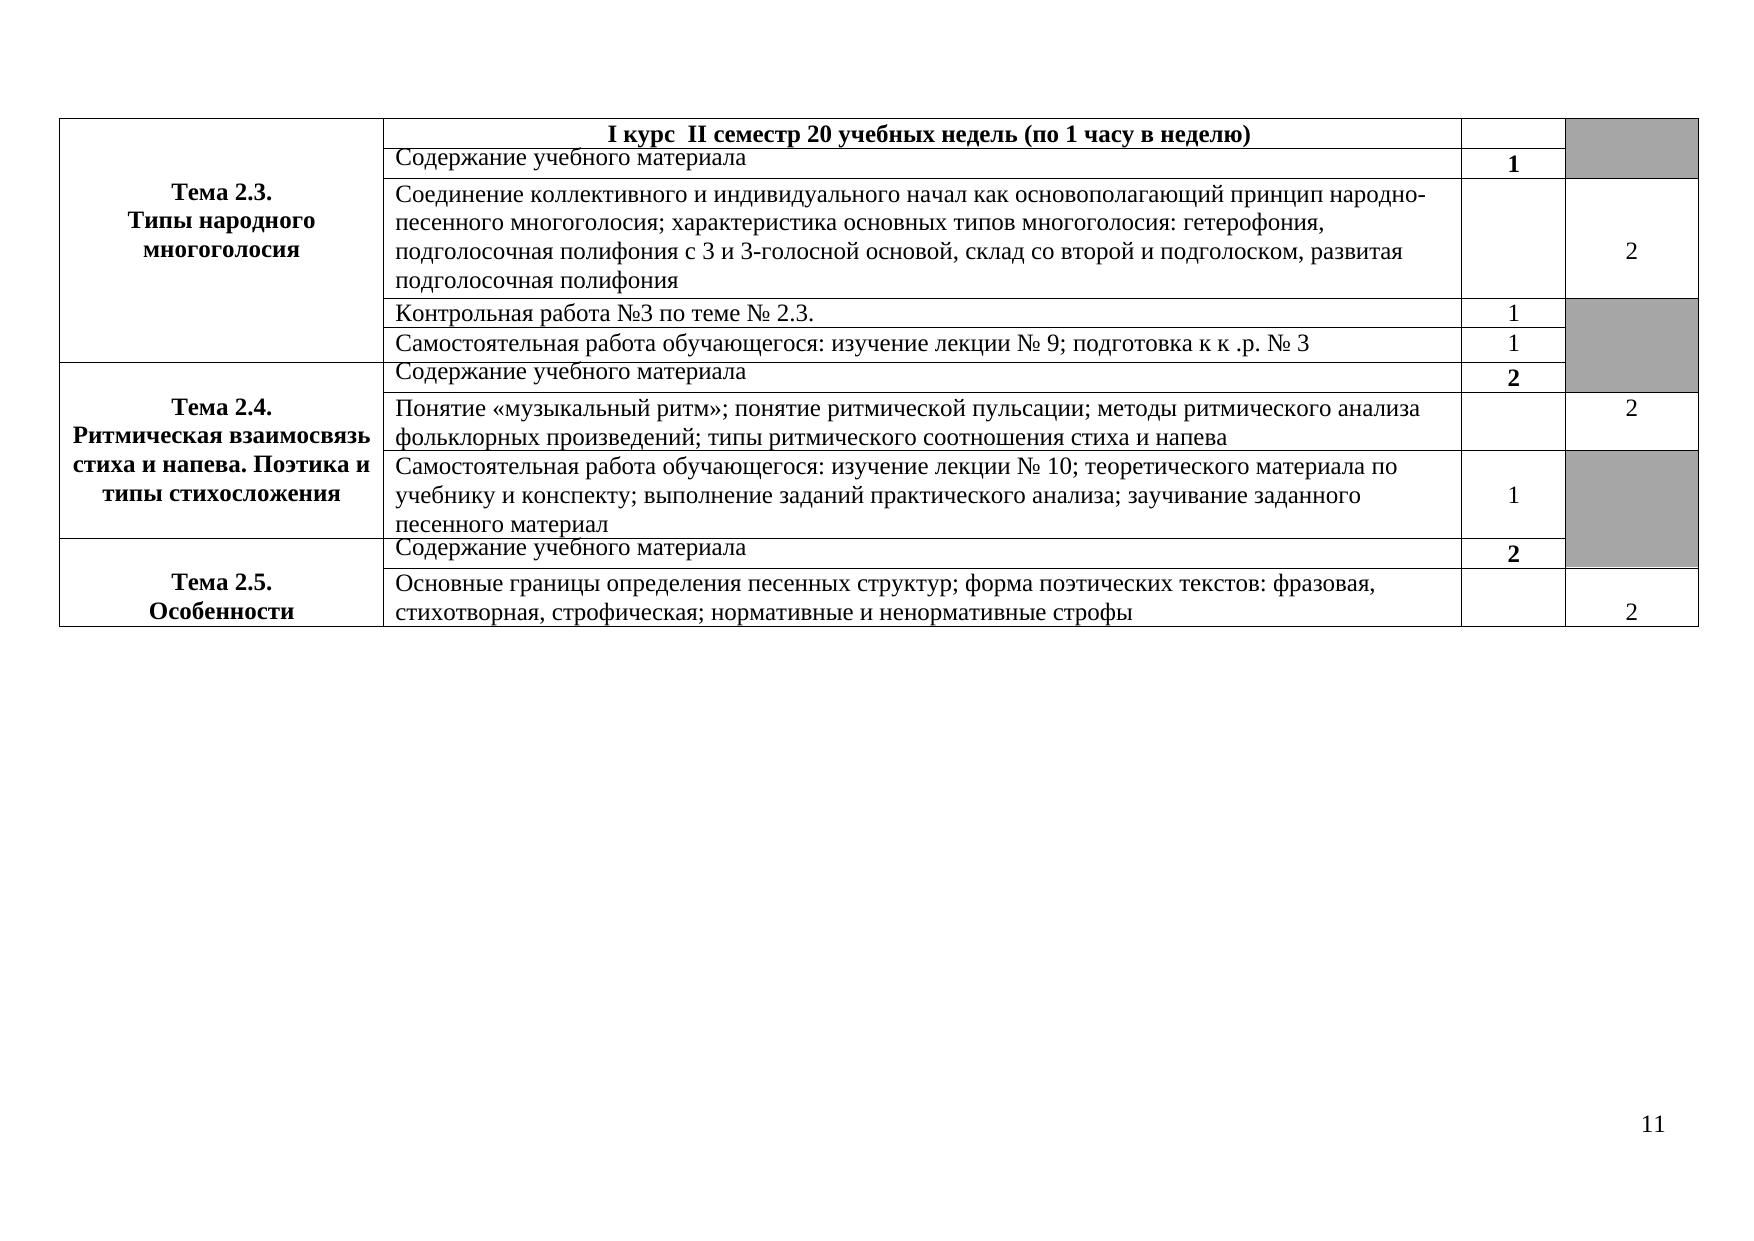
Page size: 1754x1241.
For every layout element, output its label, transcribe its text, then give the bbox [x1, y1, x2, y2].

table_cell Основные границы определения песенных структур; форма поэтических текстов: фразовая, стихотворная, строфическая; нормативные и ненормативные строфы [384, 569, 1461, 626]
table_cell [1566, 299, 1698, 392]
table_cell Самостоятельная работа обучающегося: изучение лекции № 10; теоретического материала по учебнику и конспекту; выполнение заданий практического анализа; заучивание заданного песенного материал [384, 451, 1461, 538]
table_cell 2 [1566, 569, 1698, 626]
table_cell Содержание учебного материала [384, 539, 1461, 567]
table_cell Понятие «музыкальный ритм»; понятие ритмической пульсации; методы ритмического анализа фольклорных произведений; типы ритмического соотношения стиха и напева [384, 393, 1461, 450]
table_header Тема 2.3. Типы народного многоголосия [60, 119, 383, 362]
table_cell Соединение коллективного и индивидуального начал как основополагающий принцип народно-песенного многоголосия; характеристика основных типов многоголосия: гетерофония, подголосочная полифония с 3 и 3-голосной основой, склад со второй и подголоском, развитая подголосочная полифония [384, 179, 1461, 297]
table_cell Тема 2.5. Особенности формообразования народных песен [60, 539, 383, 626]
table_cell Контрольная работа №3 по теме № 2.3. [384, 299, 1461, 327]
table_cell 2 [1566, 179, 1698, 297]
table_cell [1462, 179, 1565, 297]
table_cell 1 [1462, 451, 1565, 538]
table_header I курс II семестр 20 учебных недель (по 1 часу в неделю) [384, 119, 1461, 148]
table_cell 2 [1566, 393, 1698, 450]
table_cell [1566, 451, 1698, 567]
table_cell [1462, 393, 1565, 450]
table_cell 2 [1462, 363, 1565, 392]
table_cell 1 [1462, 299, 1565, 327]
table_cell 1 [1462, 149, 1565, 178]
table_cell Самостоятельная работа обучающегося: изучение лекции № 9; подготовка к к .р. № 3 [384, 328, 1461, 362]
table_cell [1462, 569, 1565, 626]
table_cell Содержание учебного материала [384, 363, 1461, 392]
table_cell Тема 2.4. Ритмическая взаимосвязь стиха и напева. Поэтика и типы стихосложения [60, 363, 383, 538]
table_cell 1 [1462, 328, 1565, 362]
table_cell Содержание учебного материала [384, 149, 1461, 178]
table_header [1566, 119, 1698, 178]
table_header [1462, 119, 1565, 148]
table_cell 2 [1462, 539, 1565, 567]
